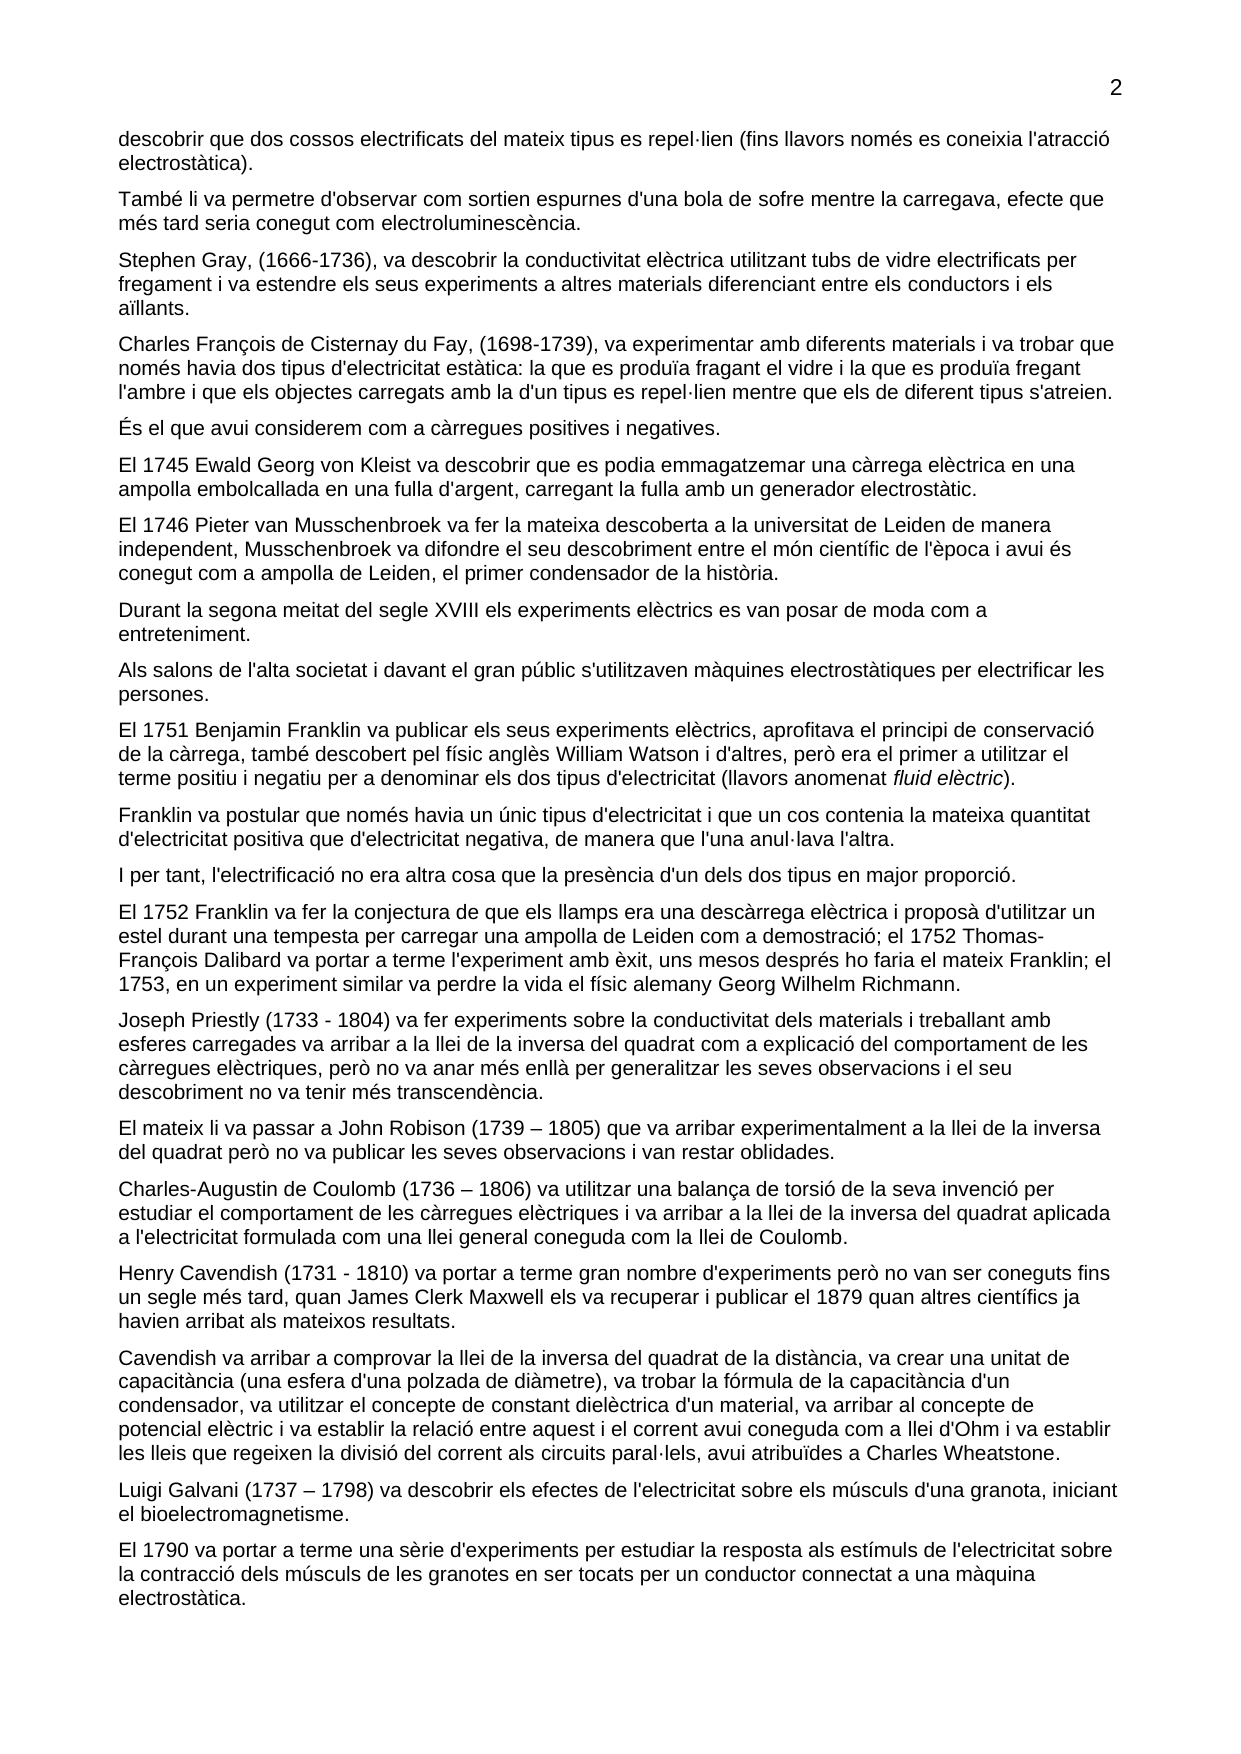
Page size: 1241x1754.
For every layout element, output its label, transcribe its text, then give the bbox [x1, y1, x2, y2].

text Charles-Augustin de Coulomb (1736 – 1806) va utilitzar una balança de torsió de la seva invenció per estudiar el comportament de les càrregues elèctriques i va arribar a la llei de la inversa del quadrat aplicada a l'electricitat formulada com una llei general coneguda com la llei de Coulomb. [118, 1177, 1122, 1248]
text El 1751 Benjamin Franklin va publicar els seus experiments elèctrics, aprofitava el principi de conservació de la càrrega, també descobert pel físic anglès William Watson i d'altres, però era el primer a utilitzar el terme positiu i negatiu per a denominar els dos tipus d'electricitat (llavors anomenat fluid elèctric). [118, 718, 1122, 790]
text El 1746 Pieter van Musschenbroek va fer la mateixa descoberta a la universitat de Leiden de manera independent, Musschenbroek va difondre el seu descobriment entre el món científic de l'època i avui és conegut com a ampolla de Leiden, el primer condensador de la història. [118, 513, 1122, 585]
text Durant la segona meitat del segle XVIII els experiments elèctrics es van posar de moda com a entreteniment. [118, 597, 1122, 645]
text El mateix li va passar a John Robison (1739 – 1805) que va arribar experimentalment a la llei de la inversa del quadrat però no va publicar les seves observacions i van restar oblidades. [118, 1116, 1122, 1164]
text Stephen Gray, (1666-1736), va descobrir la conductivitat elèctrica utilitzant tubs de vidre electrificats per fregament i va estendre els seus experiments a altres materials diferenciant entre els conductors i els aïllants. [118, 247, 1122, 319]
text El 1790 va portar a terme una sèrie d'experiments per estudiar la resposta als estímuls de l'electricitat sobre la contracció dels músculs de les granotes en ser tocats per un conductor connectat a una màquina electrostàtica. [118, 1538, 1122, 1610]
text Cavendish va arribar a comprovar la llei de la inversa del quadrat de la distància, va crear una unitat de capacitància (una esfera d'una polzada de diàmetre), va trobar la fórmula de la capacitància d'un condensador, va utilitzar el concepte de constant dielèctrica d'un material, va arribar al concepte de potencial elèctric i va establir la relació entre aquest i el corrent avui coneguda com a llei d'Ohm i va establir les lleis que regeixen la divisió del corrent als circuits paral·lels, avui atribuïdes a Charles Wheatstone. [118, 1345, 1122, 1465]
text Als salons de l'alta societat i davant el gran públic s'utilitzaven màquines electrostàtiques per electrificar les persones. [118, 658, 1122, 706]
text També li va permetre d'observar com sortien espurnes d'una bola de sofre mentre la carregava, efecte que més tard seria conegut com electroluminescència. [118, 187, 1122, 235]
text I per tant, l'electrificació no era altra cosa que la presència d'un dels dos tipus en major proporció. [118, 863, 1122, 887]
text Joseph Priestly (1733 - 1804) va fer experiments sobre la conductivitat dels materials i treballant amb esferes carregades va arribar a la llei de la inversa del quadrat com a explicació del comportament de les càrregues elèctriques, però no va anar més enllà per generalitzar les seves observacions i el seu descobriment no va tenir més transcendència. [118, 1008, 1122, 1104]
text Charles François de Cisternay du Fay, (1698-1739), va experimentar amb diferents materials i va trobar que només havia dos tipus d'electricitat estàtica: la que es produïa fragant el vidre i la que es produïa fregant l'ambre i que els objectes carregats amb la d'un tipus es repel·lien mentre que els de diferent tipus s'atreien. [118, 332, 1122, 404]
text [118, 127, 1122, 174]
text És el que avui considerem com a càrregues positives i negatives. [118, 416, 1122, 440]
text El 1752 Franklin va fer la conjectura de que els llamps era una descàrrega elèctrica i proposà d'utilitzar un estel durant una tempesta per carregar una ampolla de Leiden com a demostració; el 1752 Thomas-François Dalibard va portar a terme l'experiment amb èxit, uns mesos després ho faria el mateix Franklin; el 1753, en un experiment similar va perdre la vida el físic alemany Georg Wilhelm Richmann. [118, 899, 1122, 995]
text Franklin va postular que només havia un únic tipus d'electricitat i que un cos contenia la mateixa quantitat d'electricitat positiva que d'electricitat negativa, de manera que l'una anul·lava l'altra. [118, 803, 1122, 851]
text El 1745 Ewald Georg von Kleist va descobrir que es podia emmagatzemar una càrrega elèctrica en una ampolla embolcallada en una fulla d'argent, carregant la fulla amb un generador electrostàtic. [118, 453, 1122, 501]
text Luigi Galvani (1737 – 1798) va descobrir els efectes de l'electricitat sobre els músculs d'una granota, iniciant el bioelectromagnetisme. [118, 1478, 1122, 1526]
text Henry Cavendish (1731 - 1810) va portar a terme gran nombre d'experiments però no van ser coneguts fins un segle més tard, quan James Clerk Maxwell els va recuperar i publicar el 1879 quan altres científics ja havien arribat als mateixos resultats. [118, 1261, 1122, 1333]
